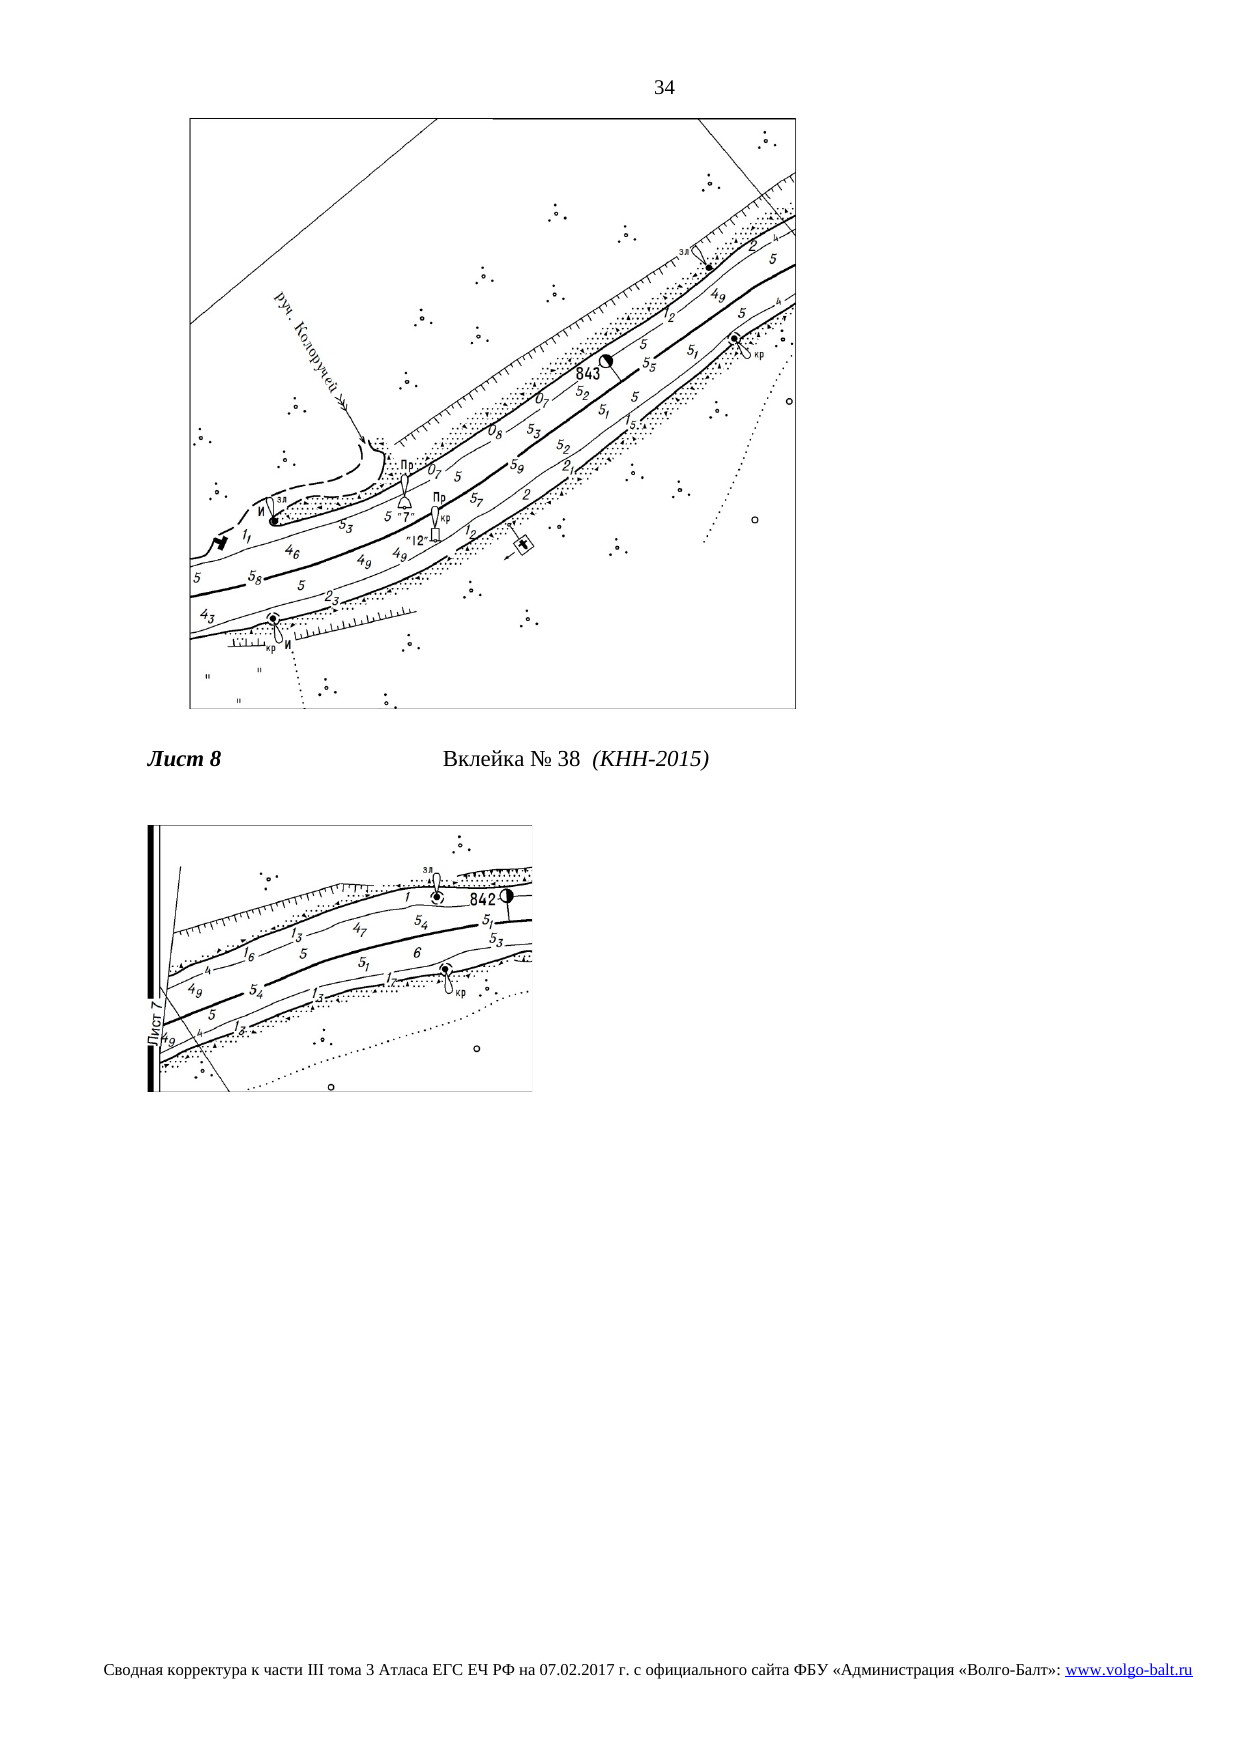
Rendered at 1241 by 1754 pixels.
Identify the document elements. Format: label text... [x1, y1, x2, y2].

text Лист 8 Вклейка № 38 (КНН-2015) [148, 745, 1181, 772]
picture [147, 825, 533, 1092]
picture [147, 118, 826, 709]
